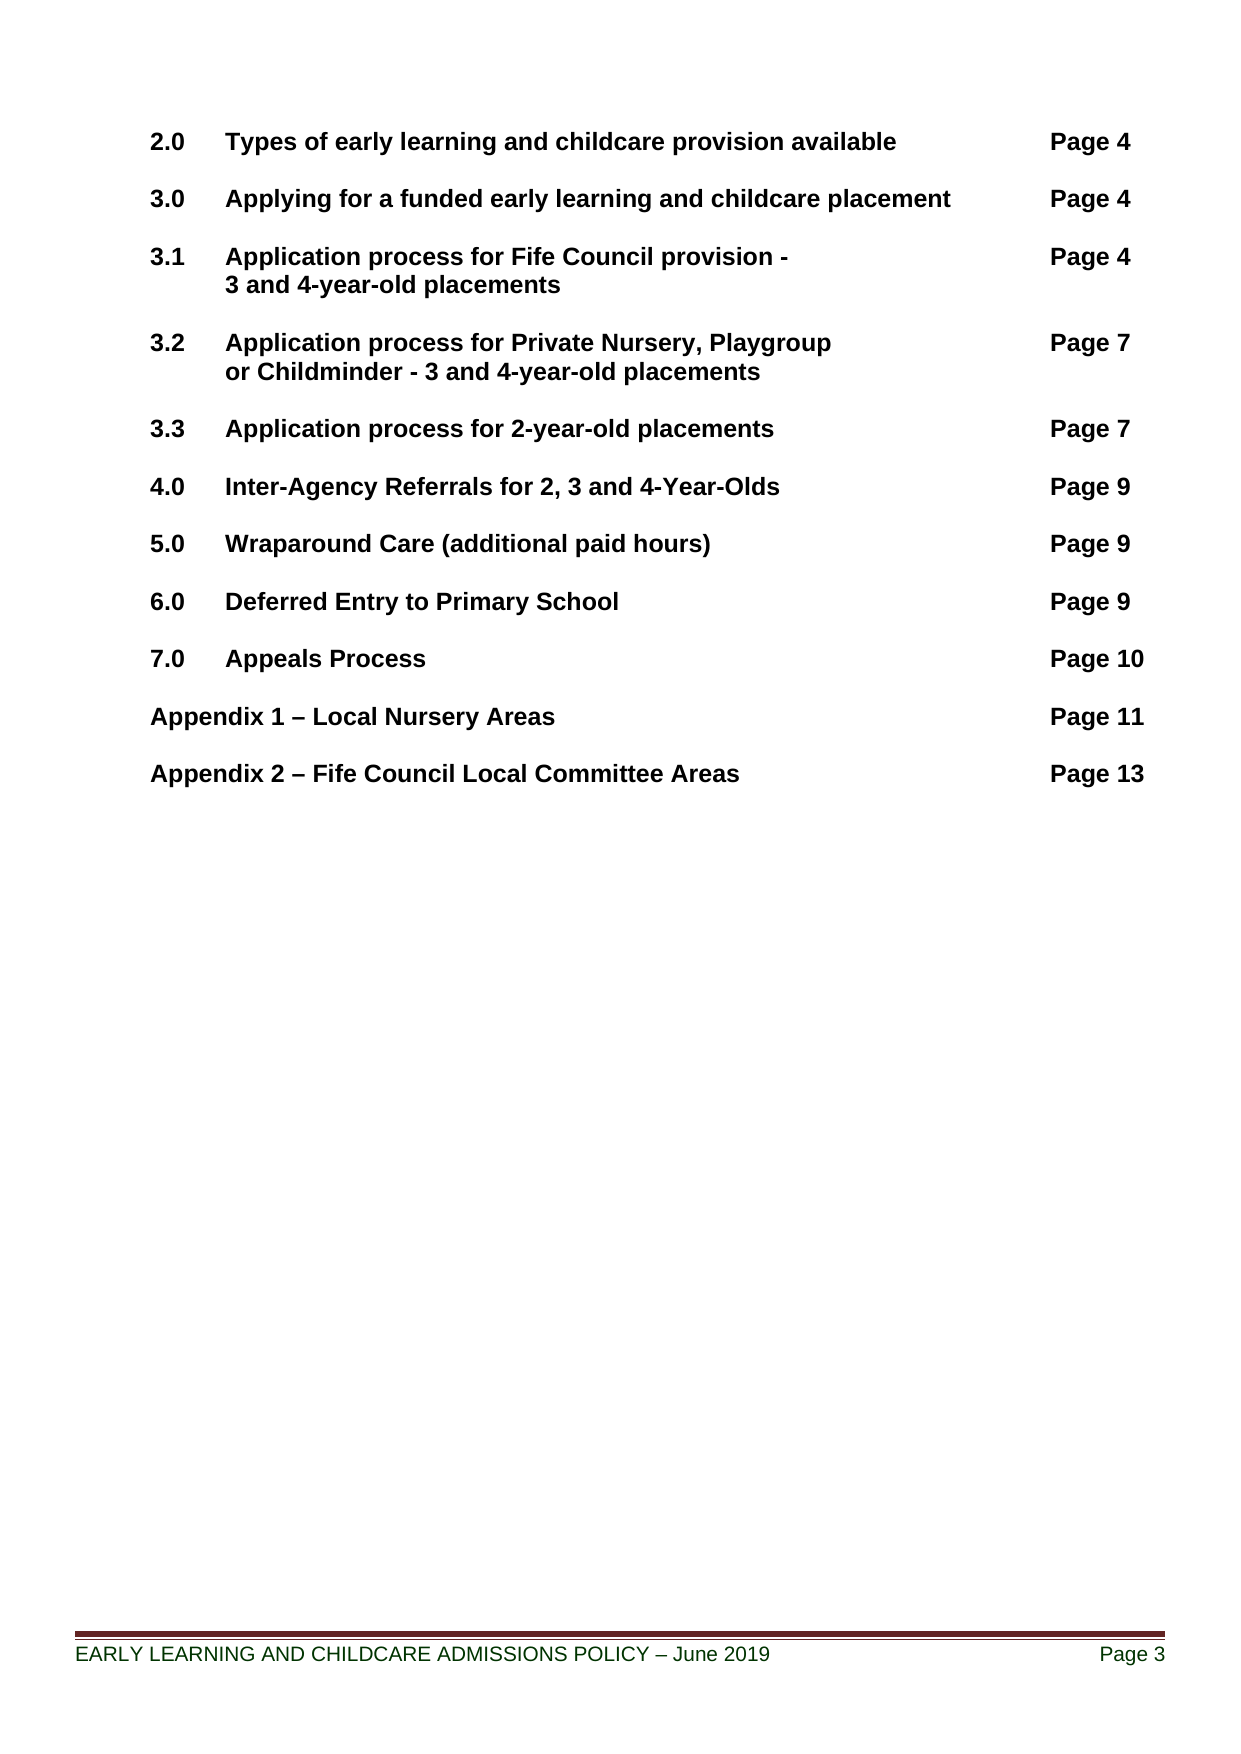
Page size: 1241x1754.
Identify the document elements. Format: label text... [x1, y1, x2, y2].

text 3.1 Application process for Fife Council provision - Page 4 [75, 242, 1165, 270]
text 4.0 Inter-Agency Referrals for 2, 3 and 4-Year-Olds Page 9 [75, 472, 1165, 500]
text 5.0 Wraparound Care (additional paid hours) Page 9 [75, 529, 1165, 558]
text 3 and 4-year-old placements [150, 270, 1165, 299]
text 3.0 Applying for a funded early learning and childcare placement Page 4 [75, 184, 1165, 213]
text Appendix 2 – Fife Council Local Committee Areas Page 13 [75, 759, 1165, 788]
text 3.2 Application process for Private Nursery, Playgroup Page 7 [75, 328, 1165, 357]
text 6.0 Deferred Entry to Primary School Page 9 [150, 587, 1165, 615]
text Appendix 1 – Local Nursery Areas Page 11 [75, 702, 1165, 730]
text 2.0 Types of early learning and childcare provision available Page 4 [150, 98, 1165, 155]
text or Childminder - 3 and 4-year-old placements [150, 357, 1165, 385]
text 7.0 Appeals Process Page 10 [75, 644, 1165, 673]
text 3.3 Application process for 2-year-old placements Page 7 [75, 414, 1165, 443]
